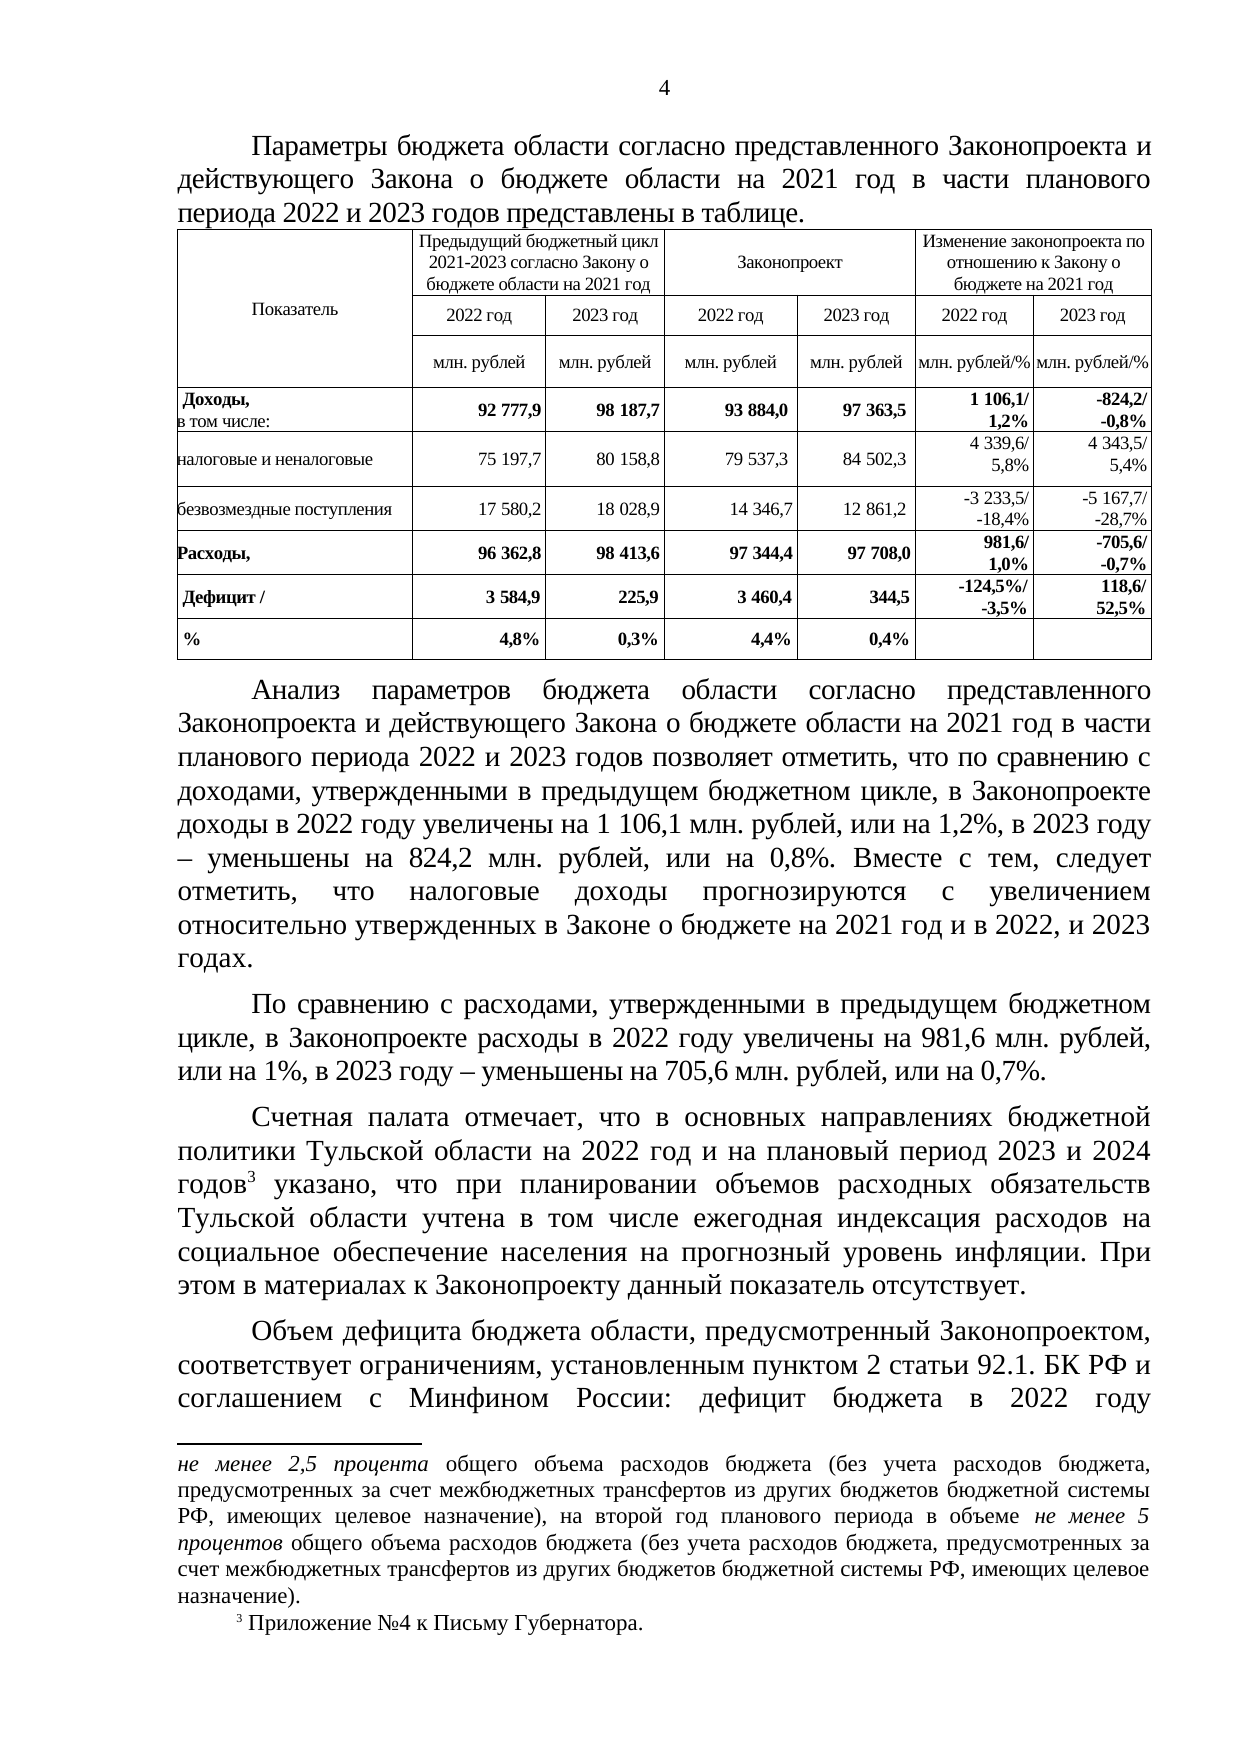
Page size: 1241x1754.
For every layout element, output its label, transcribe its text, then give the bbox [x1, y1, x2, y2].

table_cell % [178, 619, 412, 658]
text Параметры бюджета области согласно представленного Законопроекта и действующего Закона о бюджете области на 2021 год в части планового периода 2022 и 2023 годов представлены в таблице. [177, 128, 1152, 229]
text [177, 1313, 1152, 1414]
text По сравнению с расходами, утвержденными в предыдущем бюджетном цикле, в Законопроекте расходы в 2022 году увеличены на 981,6 млн. рублей, или на 1%, в 2023 году – уменьшены на 705,6 млн. рублей, или на 0,7%. [177, 986, 1152, 1087]
table_cell 14 346,7 [665, 487, 797, 530]
table_cell 97 708,0 [798, 531, 915, 574]
table_cell млн. рублей [546, 336, 664, 387]
table_cell 18 028,9 [546, 487, 664, 530]
table_cell 92 777,9 [413, 388, 545, 431]
table_cell млн. рублей [665, 336, 797, 387]
table_cell 4,8% [413, 619, 545, 658]
table_cell 3 584,9 [413, 575, 545, 618]
table_cell 2022 год [413, 296, 545, 335]
table_cell 344,5 [798, 575, 915, 618]
table_cell 84 502,3 [798, 432, 915, 486]
table_cell Дефицит / [178, 575, 412, 618]
text Счетная палата отмечает, что в основных направлениях бюджетной политики Тульской области на 2022 год и на плановый период 2023 и 2024 годов указано, что при планировании объемов расходных обязательств Тульской области учтена в том числе ежегодная индексация расходов на социальное обеспечение населения на прогнозный уровень инфляции. При этом в материалах к Законопроекту данный показатель отсутствует. [177, 1099, 1152, 1301]
table_cell 97 363,5 [798, 388, 915, 431]
table_cell 98 187,7 [546, 388, 664, 431]
table_cell безвозмездные поступления [178, 487, 412, 530]
table_cell 80 158,8 [546, 432, 664, 486]
table_cell 3 460,4 [665, 575, 797, 618]
table_cell 75 197,7 [413, 432, 545, 486]
table_cell Доходы, в том числе: [178, 388, 412, 431]
table_cell 2023 год [798, 296, 915, 335]
table_cell 118,6/ 52,5% [1034, 575, 1151, 618]
table_cell 4 339,6/ 5,8% [916, 432, 1033, 486]
table_cell 96 362,8 [413, 531, 545, 574]
table_cell млн. рублей [798, 336, 915, 387]
table_cell млн. рублей [413, 336, 545, 387]
table_cell 93 884,0 [665, 388, 797, 431]
table_cell 98 413,6 [546, 531, 664, 574]
table_cell 17 580,2 [413, 487, 545, 530]
table_cell -705,6/ -0,7% [1034, 531, 1151, 574]
table_header Предыдущий бюджетный цикл 2021-2023 согласно Закону о бюджете области на 2021 год [413, 230, 664, 294]
table_cell 79 537,3 [665, 432, 797, 486]
table_cell 981,6/ 1,0% [916, 531, 1033, 574]
table_header Показатель [178, 230, 412, 387]
table_cell 4,4% [665, 619, 797, 658]
table_cell 1 106,1/ 1,2% [916, 388, 1033, 431]
table_cell 2023 год [1034, 296, 1151, 335]
table_cell [1034, 619, 1151, 658]
table_header Изменение законопроекта по отношению к Закону о бюджете на 2021 год [916, 230, 1151, 294]
table_cell -124,5%/ -3,5% [916, 575, 1033, 618]
table_cell Расходы, [178, 531, 412, 574]
table_cell млн. рублей/% [916, 336, 1033, 387]
table_cell -5 167,7/ -28,7% [1034, 487, 1151, 530]
table_cell -3 233,5/ -18,4% [916, 487, 1033, 530]
text Анализ параметров бюджета области согласно представленного Законопроекта и действующего Закона о бюджете области на 2021 год в части планового периода 2022 и 2023 годов позволяет отметить, что по сравнению с доходами, утвержденными в предыдущем бюджетном цикле, в Законопроекте доходы в 2022 году увеличены на 1 106,1 млн. рублей, или на 1,2%, в 2023 году – уменьшены на 824,2 млн. рублей, или на 0,8%. Вместе с тем, следует отметить, что налоговые доходы прогнозируются с увеличением относительно утвержденных в Законе о бюджете на 2021 год и в 2022, и 2023 годах. [177, 672, 1152, 974]
table_cell -824,2/ -0,8% [1034, 388, 1151, 431]
table_cell 97 344,4 [665, 531, 797, 574]
table_cell 225,9 [546, 575, 664, 618]
table_cell 4 343,5/ 5,4% [1034, 432, 1151, 486]
table_header Законопроект [665, 230, 915, 294]
table_cell 2022 год [916, 296, 1033, 335]
table_cell 0,3% [546, 619, 664, 658]
table_cell 0,4% [798, 619, 915, 658]
table_cell налоговые и неналоговые [178, 432, 412, 486]
table_cell 2023 год [546, 296, 664, 335]
table_cell [916, 619, 1033, 658]
table_cell 12 861,2 [798, 487, 915, 530]
table_cell 2022 год [665, 296, 797, 335]
table_cell млн. рублей/% [1034, 336, 1151, 387]
